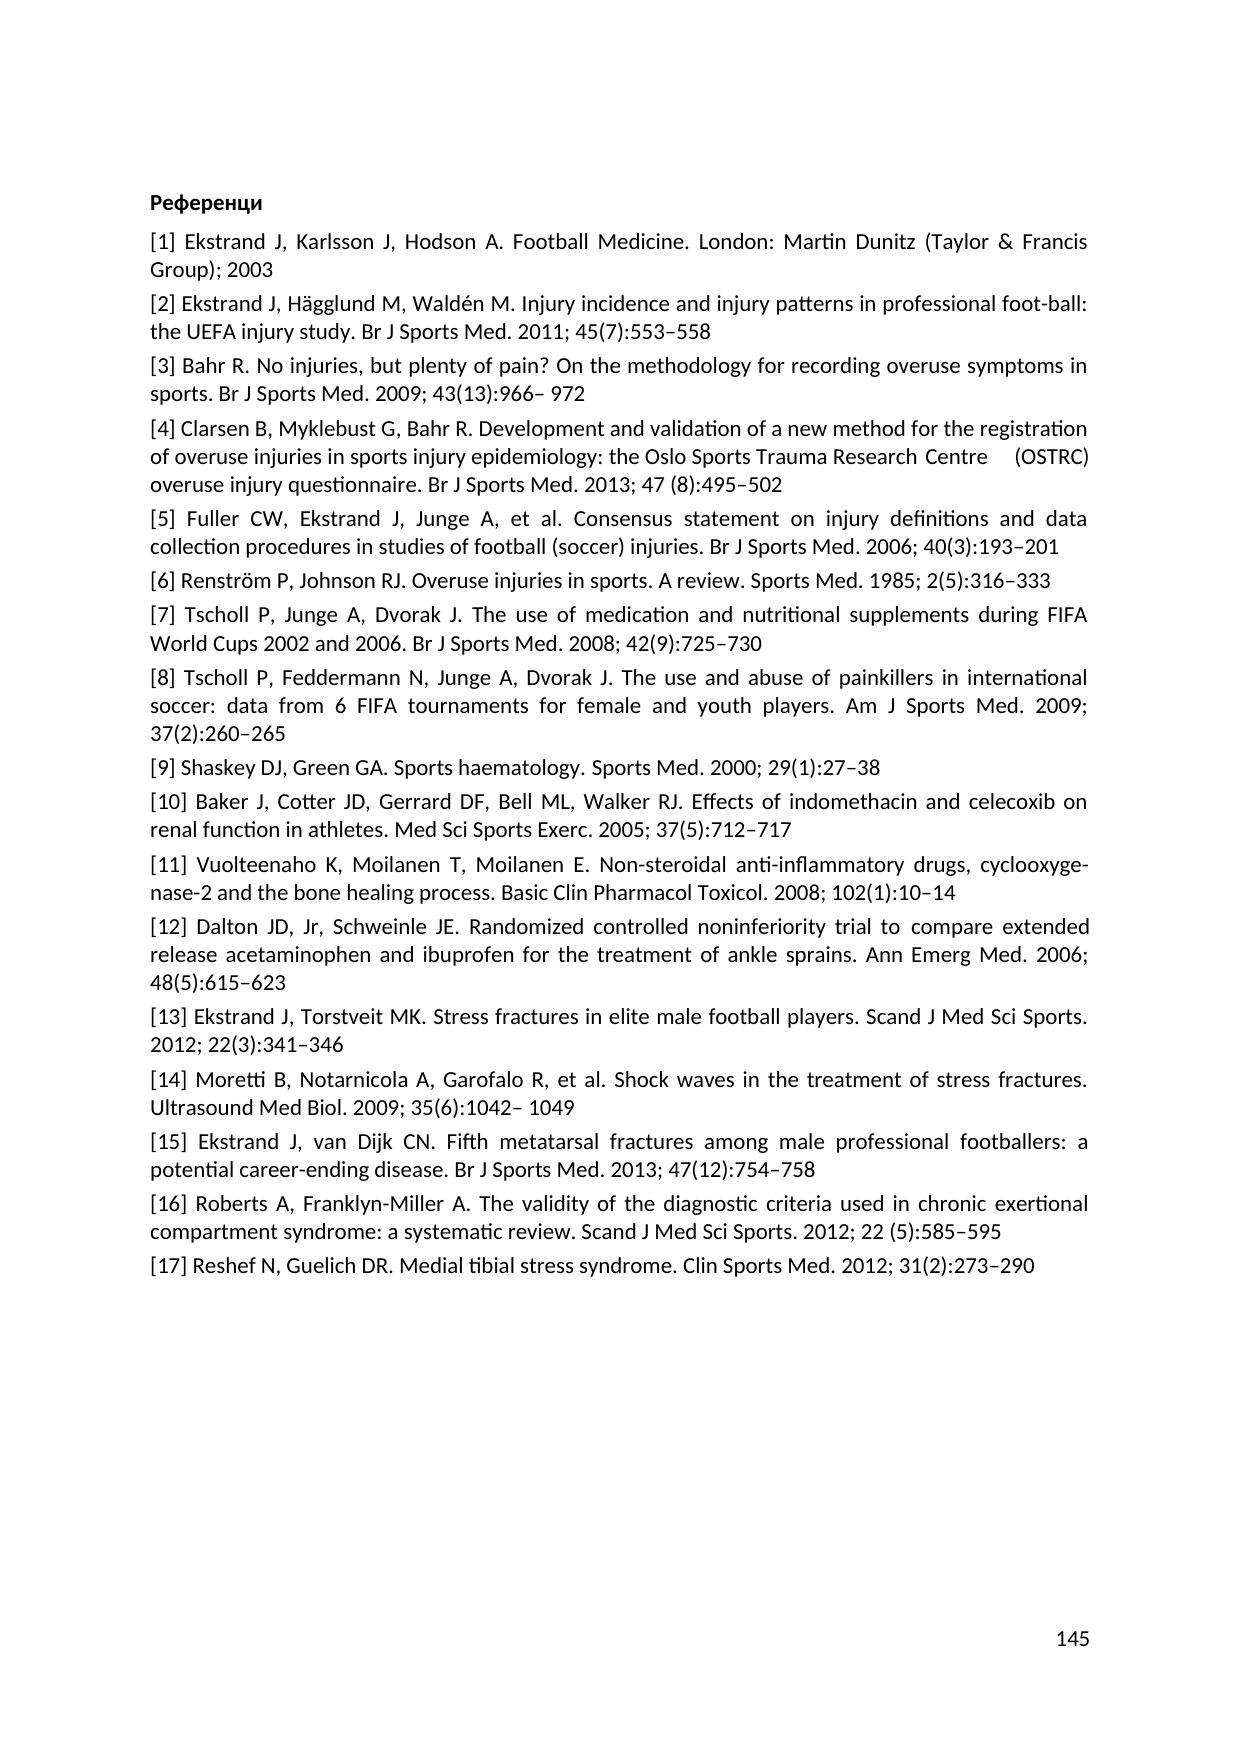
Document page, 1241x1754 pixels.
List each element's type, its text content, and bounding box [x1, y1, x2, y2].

text [2] Ekstrand J, Hägglund M, Waldén M. Injury incidence and injury patterns in professional foot-ball: the UEFA injury study. Br J Sports Med. 2011; 45(7):553–558 [150, 289, 1090, 345]
text [3] Bahr R. No injuries, but plenty of pain? On the methodology for recording overuse symptoms in sports. Br J Sports Med. 2009; 43(13):966– 972 [150, 351, 1090, 407]
text [11] Vuolteenaho K, Moilanen T, Moilanen E. Non-steroidal anti-inflammatory drugs, cyclooxyge-nase-2 and the bone healing process. Basic Clin Pharmacol Toxicol. 2008; 102(1):10–14 [150, 850, 1090, 906]
text [7] Tscholl P, Junge A, Dvorak J. The use of medication and nutritional supplements during FIFA World Cups 2002 and 2006. Br J Sports Med. 2008; 42(9):725–730 [150, 601, 1090, 657]
text [13] Ekstrand J, Torstveit MK. Stress fractures in elite male football players. Scand J Med Sci Sports. 2012; 22(3):341–346 [150, 1002, 1090, 1058]
text [9] Shaskey DJ, Green GA. Sports haematology. Sports Med. 2000; 29(1):27–38 [150, 753, 1090, 781]
text [16] Roberts A, Franklyn-Miller A. The validity of the diagnostic criteria used in chronic exertional compartment syndrome: a systematic review. Scand J Med Sci Sports. 2012; 22 (5):585–595 [150, 1189, 1090, 1245]
text [17] Reshef N, Guelich DR. Medial tibial stress syndrome. Clin Sports Med. 2012; 31(2):273–290 [150, 1252, 1090, 1279]
text [8] Tscholl P, Feddermann N, Junge A, Dvorak J. The use and abuse of painkillers in international soccer: data from 6 FIFA tournaments for female and youth players. Am J Sports Med. 2009; 37(2):260–265 [150, 663, 1090, 747]
text [6] Renström P, Johnson RJ. Overuse injuries in sports. A review. Sports Med. 1985; 2(5):316–333 [150, 566, 1090, 594]
text Референци [150, 188, 1090, 216]
text [4] Clarsen B, Myklebust G, Bahr R. Development and validation of a new method for the registration of overuse injuries in sports injury epidemiology: the Oslo Sports Trauma Research Centre (OSTRC) overuse injury questionnaire. Br J Sports Med. 2013; 47 (8):495–502 [150, 414, 1090, 498]
text [5] Fuller CW, Ekstrand J, Junge A, et al. Consensus statement on injury definitions and data collection procedures in studies of football (soccer) injuries. Br J Sports Med. 2006; 40(3):193–201 [150, 504, 1090, 560]
text [1] Ekstrand J, Karlsson J, Hodson A. Football Medicine. London: Martin Dunitz (Taylor & Francis Group); 2003 [150, 227, 1090, 283]
text [14] Moretti B, Notarnicola A, Garofalo R, et al. Shock waves in the treatment of stress fractures. Ultrasound Med Biol. 2009; 35(6):1042– 1049 [150, 1065, 1090, 1121]
text [10] Baker J, Cotter JD, Gerrard DF, Bell ML, Walker RJ. Eﬀects of indomethacin and celecoxib on renal function in athletes. Med Sci Sports Exerc. 2005; 37(5):712–717 [150, 787, 1090, 843]
text [15] Ekstrand J, van Dijk CN. Fifth metatarsal fractures among male professional footballers: a potential career-ending disease. Br J Sports Med. 2013; 47(12):754–758 [150, 1127, 1090, 1183]
text [12] Dalton JD, Jr, Schweinle JE. Randomized controlled noninferiority trial to compare extended release acetaminophen and ibuprofen for the treatment of ankle sprains. Ann Emerg Med. 2006; 48(5):615–623 [150, 912, 1090, 996]
